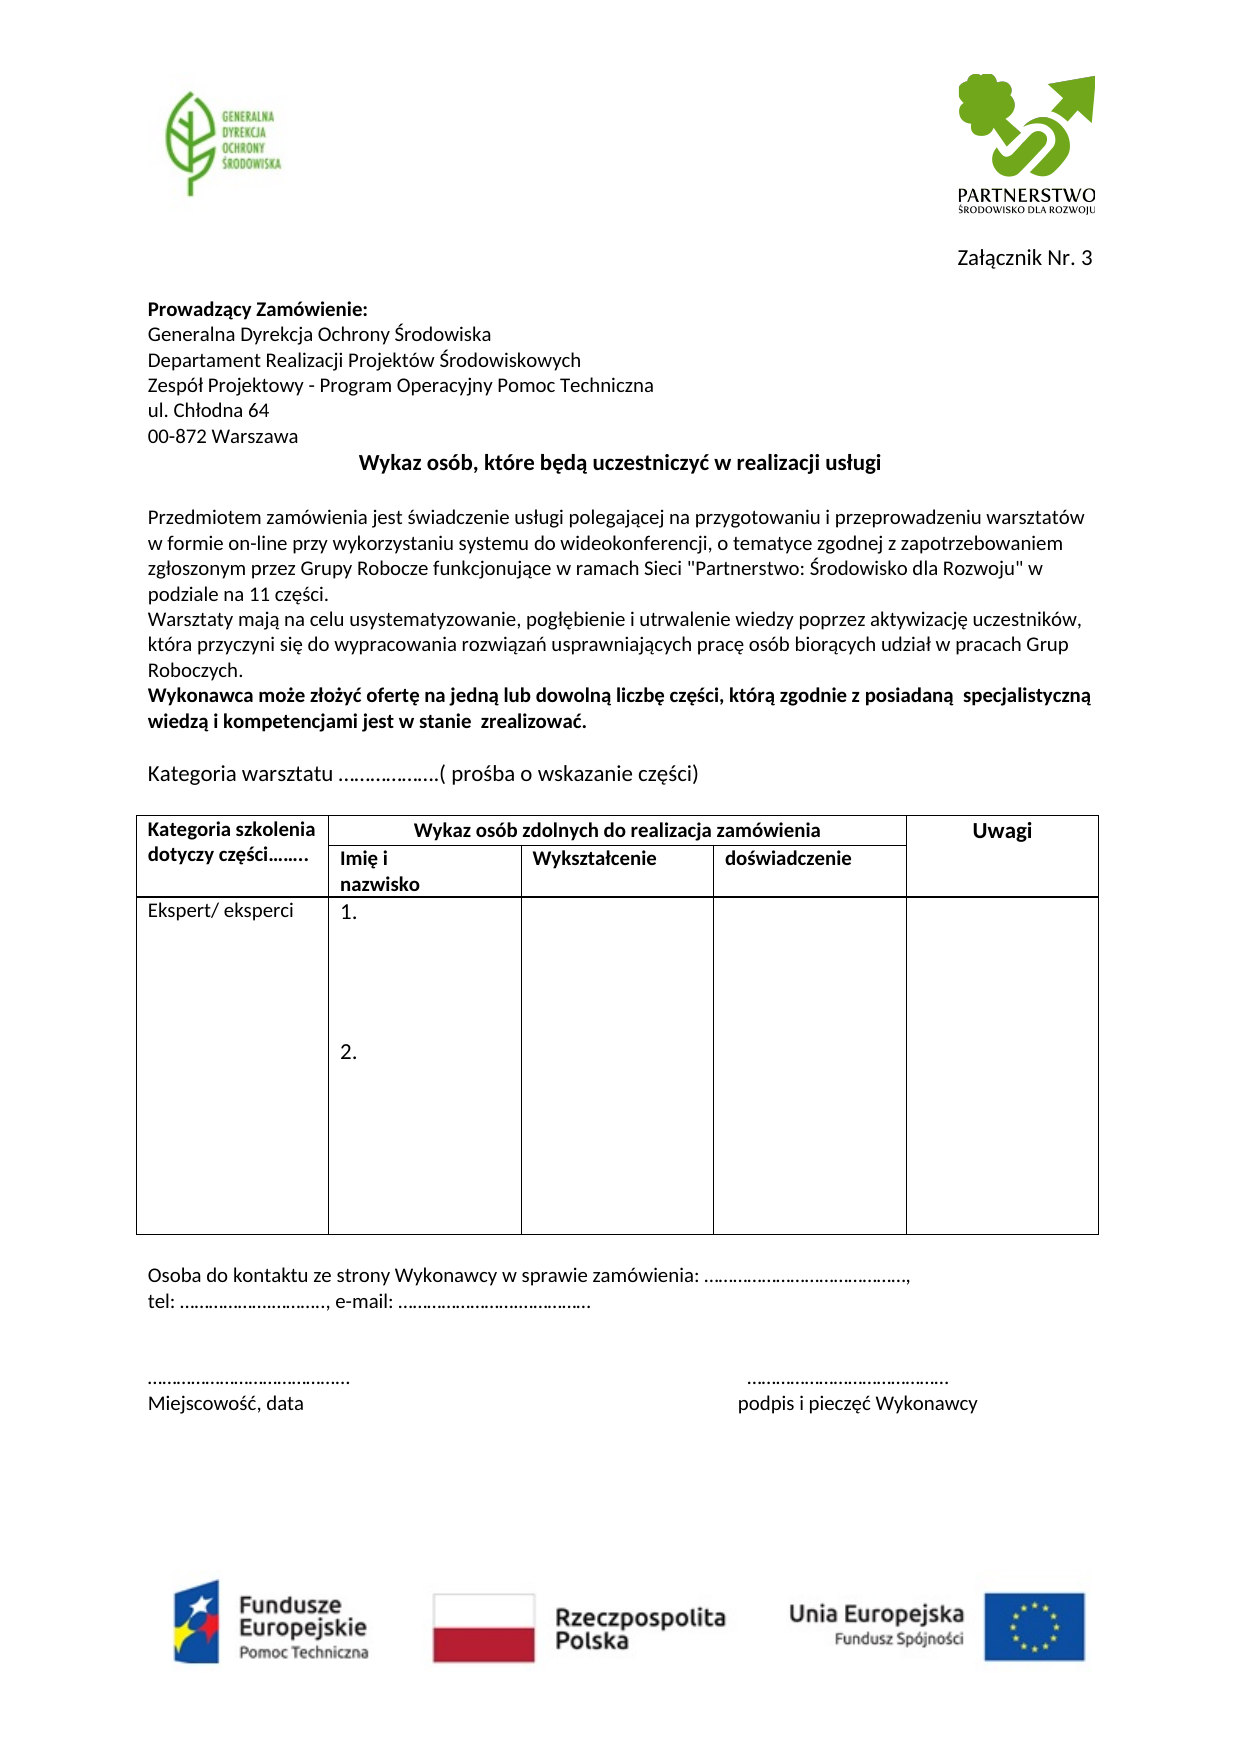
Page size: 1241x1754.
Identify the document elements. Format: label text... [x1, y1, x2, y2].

text tel: ……………….……….., e-mail: …………………….…………… [148, 1288, 1093, 1313]
text …………………………………... …………………………………… [148, 1364, 1093, 1390]
text Miejscowość, data podpis i pieczęć Wykonawcy [148, 1390, 1093, 1415]
table_header Kategoria szkolenia dotyczy części…….. [137, 816, 328, 896]
picture [958, 74, 1095, 215]
table_cell [714, 898, 906, 1234]
table_header Wykaz osób zdolnych do realizacja zamówienia [329, 816, 906, 844]
text Zespół Projektowy - Program Operacyjny Pomoc Techniczna [148, 372, 1093, 398]
table_cell [522, 898, 713, 1234]
picture [147, 1570, 1092, 1681]
table_cell [907, 898, 1098, 1234]
table_header Uwagi [907, 816, 1098, 896]
text Warsztaty mają na celu usystematyzowanie, pogłębienie i utrwalenie wiedzy poprzez aktywizację uczestników, która przyczyni się do wypracowania rozwiązań usprawniających pracę osób biorących udział w pracach Grup Roboczych. [148, 606, 1093, 682]
text ul. Chłodna 64 [148, 398, 1093, 423]
text Przedmiotem zamówienia jest świadczenie usługi polegającej na przygotowaniu i przeprowadzeniu warsztatów w formie on-line przy wykorzystaniu systemu do wideokonferencji, o tematyce zgodnej z zapotrzebowaniem zgłoszonym przez Grupy Robocze funkcjonujące w ramach Sieci "Partnerstwo: Środowisko dla Rozwoju" w podziale na 11 części. [148, 504, 1093, 606]
table_cell Ekspert/ eksperci [137, 898, 328, 1234]
text 00-872 Warszawa [148, 423, 1093, 448]
picture [147, 73, 300, 215]
table_cell doświadczenie [714, 846, 906, 896]
text Kategoria warsztatu ……………….( prośba o wskazanie części) [148, 759, 1093, 787]
table_cell 1. 2. [329, 898, 521, 1234]
text Osoba do kontaktu ze strony Wykonawcy w sprawie zamówienia: ……………………………………, [148, 1263, 1093, 1288]
table_cell Imię i nazwisko [329, 846, 521, 896]
text Departament Realizacji Projektów Środowiskowych [148, 347, 1093, 372]
text Wykonawca może złożyć ofertę na jedną lub dowolną liczbę części, którą zgodnie z posiadaną specjalistyczną wiedzą i kompetencjami jest w stanie zrealizować. [148, 682, 1093, 733]
text Wykaz osób, które będą uczestniczyć w realizacji usługi [148, 448, 1093, 477]
table_cell Wykształcenie [522, 846, 713, 896]
text Prowadzący Zamówienie: Generalna Dyrekcja Ochrony Środowiska [148, 296, 1093, 347]
